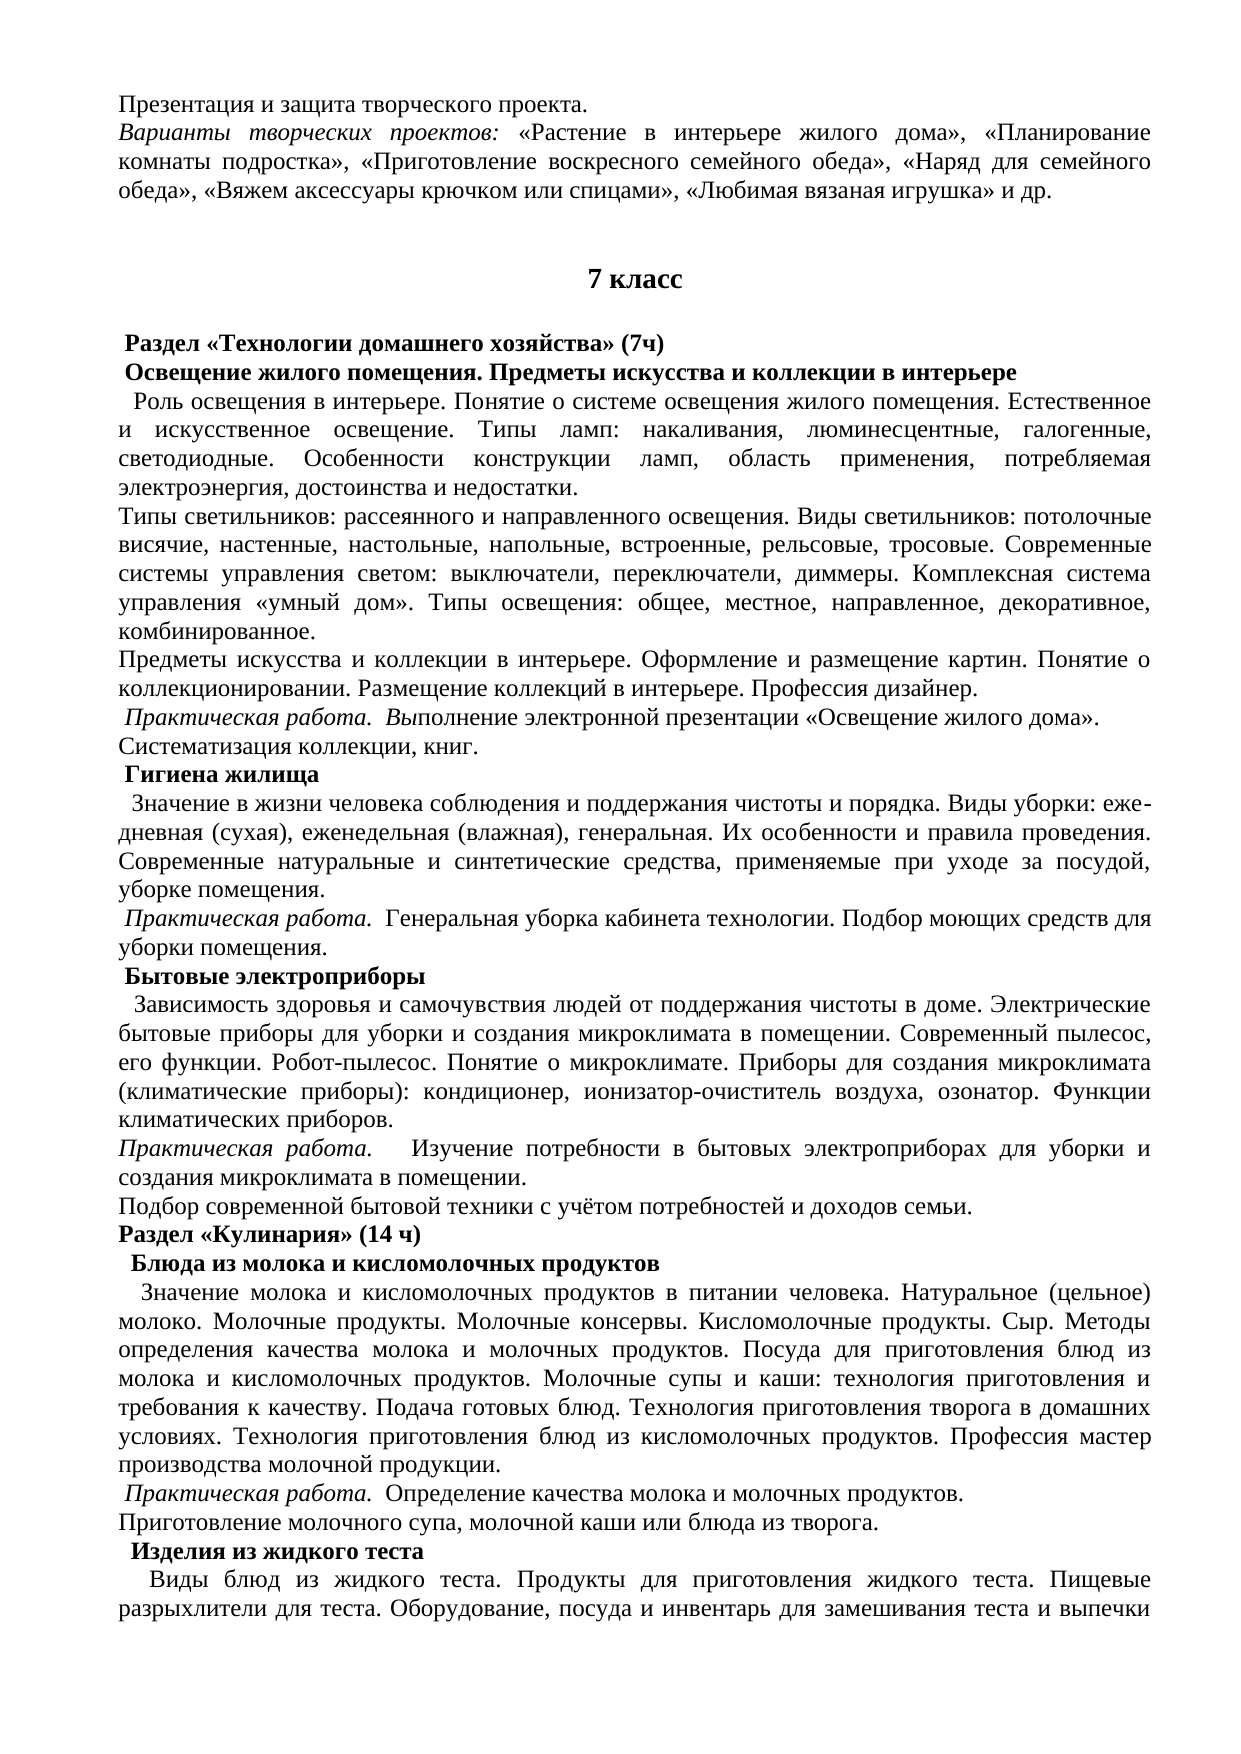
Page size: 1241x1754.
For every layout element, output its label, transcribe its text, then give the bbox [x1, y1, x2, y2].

text Раздел «Кулинария» (14 ч) [118, 1219, 1152, 1248]
text Блюда из молока и кисломолочных продуктов [118, 1248, 1152, 1277]
text Бытовые электроприборы [118, 961, 1152, 989]
text Практическая работа. Определение качества молока и молочных продуктов. [118, 1478, 1152, 1507]
text Практическая работа. Изучение потребности в бытовых электроприборах для уборки и создания микроклимата в помещении. [118, 1133, 1152, 1191]
text Типы светильников: рассеянного и направленного освещения. Виды светильников: потолочные висячие, настенные, настольные, напольные, встроенные, рельсовые, тросовые. Современные системы управления светом: выключатели, переключатели, диммеры. Комплексная система управления «умный дом». Типы освещения: общее, местное, направленное, декоративное, комбинированное. [118, 501, 1152, 644]
text Варианты творческих проектов: «Растение в интерьере жилого дома», «Планирование комнаты подростка», «Приготовление воскресного семейного обеда», «Наряд для семейного обеда», «Вяжем аксессуары крючком или спицами», «Любимая вязаная игрушка» и др. [118, 117, 1152, 204]
text Гигиена жилища [118, 759, 1152, 788]
text Приготовление молочного супа, молочной каши или блюда из творога. [118, 1507, 1152, 1536]
text Зависимость здоровья и самочувствия людей от поддержания чистоты в доме. Электрические бытовые приборы для уборки и создания микроклимата в помещении. Современный пылесос, его функции. Робот-пылесос. Понятие о микроклимате. Приборы для создания микроклимата (климатические приборы): кондиционер, ионизатор-очиститель воздуха, озонатор. Функции климатических приборов. [118, 989, 1152, 1133]
text Освещение жилого помещения. Предметы искусства и коллекции в интерьере [118, 357, 1152, 386]
text Роль освещения в интерьере. Понятие о системе освещения жилого помещения. Естественное и искусственное освещение. Типы ламп: накаливания, люминесцентные, галогенные, светодиодные. Особенности конструкции ламп, область применения, потребляемая электроэнергия, достоинства и недостатки. [118, 386, 1152, 501]
text Значение молока и кисломолочных продуктов в питании человека. Натуральное (цельное) молоко. Молочные продукты. Молочные консервы. Кисломолочные продукты. Сыр. Методы определения качества молока и молочных продуктов. Посуда для приготовления блюд из молока и кисломолочных продуктов. Молочные супы и каши: технология приготовления и требования к качеству. Подача готовых блюд. Технология приготовления творога в домашних условиях. Технология приготовления блюд из кисломолочных продуктов. Профессия мастер производства молочной продукции. [118, 1277, 1152, 1478]
text Подбор современной бытовой техники с учётом потребностей и доходов семьи. [118, 1191, 1152, 1219]
text Презентация и защита творческого проекта. [118, 89, 1152, 117]
text Значение в жизни человека соблюдения и поддержания чистоты и порядка. Виды уборки: ежедневная (сухая), еженедельная (влажная), генеральная. Их особенности и правила проведения. Современные натуральные и синтетические средства, применяемые при уходе за посудой, уборке помещения. [118, 788, 1152, 903]
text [118, 1564, 1152, 1622]
text Практическая работа. Генеральная уборка кабинета технологии. Подбор моющих средств для уборки помещения. [118, 903, 1152, 961]
text Раздел «Технологии домашнего хозяйства» (7ч) [118, 328, 1152, 357]
text Систематизация коллекции, книг. [118, 731, 1152, 759]
text Предметы искусства и коллекции в интерьере. Оформление и размещение картин. Понятие о коллекционировании. Размещение коллекций в интерьере. Профессия дизайнер. [118, 644, 1152, 702]
text Изделия из жидкого теста [118, 1536, 1152, 1564]
text 7 класс [118, 261, 1152, 295]
text Практическая работа. Выполнение электронной презентации «Освещение жилого дома». [118, 702, 1152, 731]
